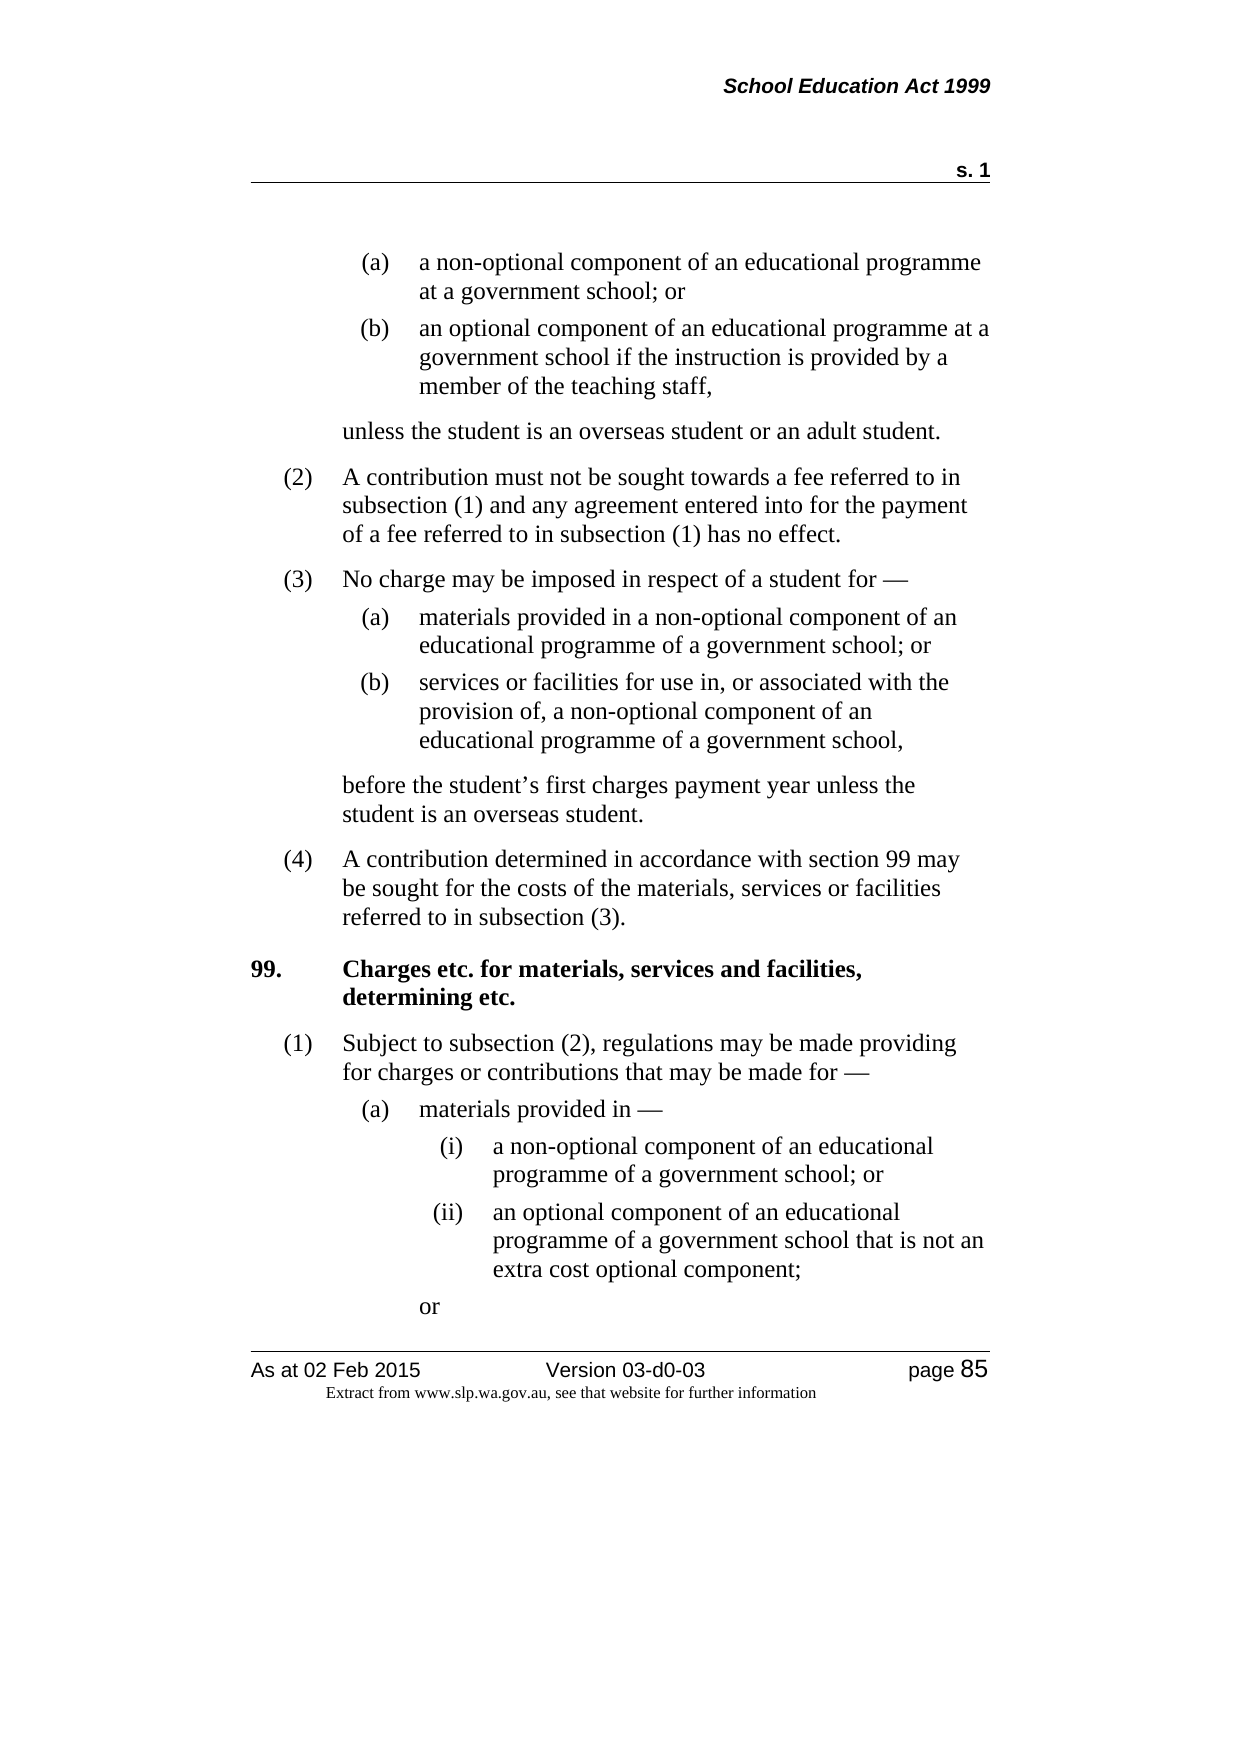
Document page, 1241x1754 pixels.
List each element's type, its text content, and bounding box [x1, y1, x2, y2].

text (ii) an optional component of an educational programme of a government school that is not an extra cost optional component; [251, 1197, 990, 1283]
text unless the student is an overseas student or an adult student. [251, 416, 990, 445]
text (b) an optional component of an educational programme at a government school if the instruction is provided by a member of the teaching staff, [251, 313, 990, 399]
text (1) Subject to subsection (2), regulations may be made providing for charges or contributions that may be made for — [251, 1028, 990, 1085]
text (b) services or facilities for use in, or associated with the provision of, a non-optional component of an educational programme of a government school, [251, 667, 990, 754]
text or [251, 1291, 990, 1320]
text (a) a non-optional component of an educational programme at a government school; or [251, 247, 990, 305]
text (a) materials provided in — [251, 1094, 990, 1122]
text (i) a non-optional component of an educational programme of a government school; or [251, 1131, 990, 1188]
text before the student’s first charges payment year unless the student is an overseas student. [251, 770, 990, 828]
text (4) A contribution determined in accordance with section 99 may be sought for the costs of the materials, services or facilities referred to in subsection (3). [251, 844, 990, 931]
text (3) No charge may be imposed in respect of a student for — [251, 564, 990, 593]
text (a) materials provided in a non-optional component of an educational programme of a government school; or [251, 602, 990, 659]
subtitle 99. Charges etc. for materials, services and facilities, determining etc. [251, 954, 990, 1011]
text (2) A contribution must not be sought towards a fee referred to in subsection (1) and any agreement entered into for the payment of a fee referred to in subsection (1) has no effect. [251, 462, 990, 548]
